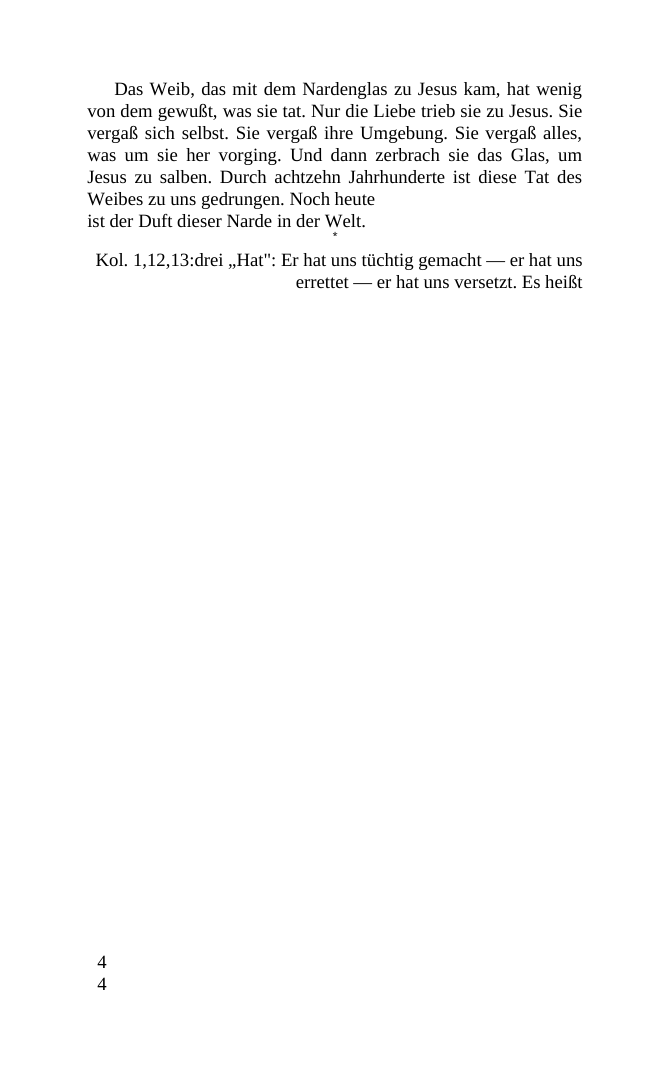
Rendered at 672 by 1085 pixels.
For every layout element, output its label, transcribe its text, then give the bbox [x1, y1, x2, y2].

text ist der Duft dieser Narde in der Welt. [87, 210, 583, 232]
text Das Weib, das mit dem Nardenglas zu Jesus kam, hat wenig von dem gewußt, was sie tat. Nur die Liebe trieb sie zu Jesus. Sie vergaß sich selbst. Sie vergaß ihre Umgebung. Sie vergaß alles, was um sie her vorging. Und dann zerbrach sie das Glas, um Jesus zu salben. Durch achtzehn Jahrhunderte ist diese Tat des Weibes zu uns gedrungen. Noch heute [87, 78, 583, 210]
text Kol. 1,12,13:drei „Hat": Er hat uns tüchtig gemacht — er hat uns errettet — er hat uns versetzt. Es heißt [87, 248, 583, 293]
